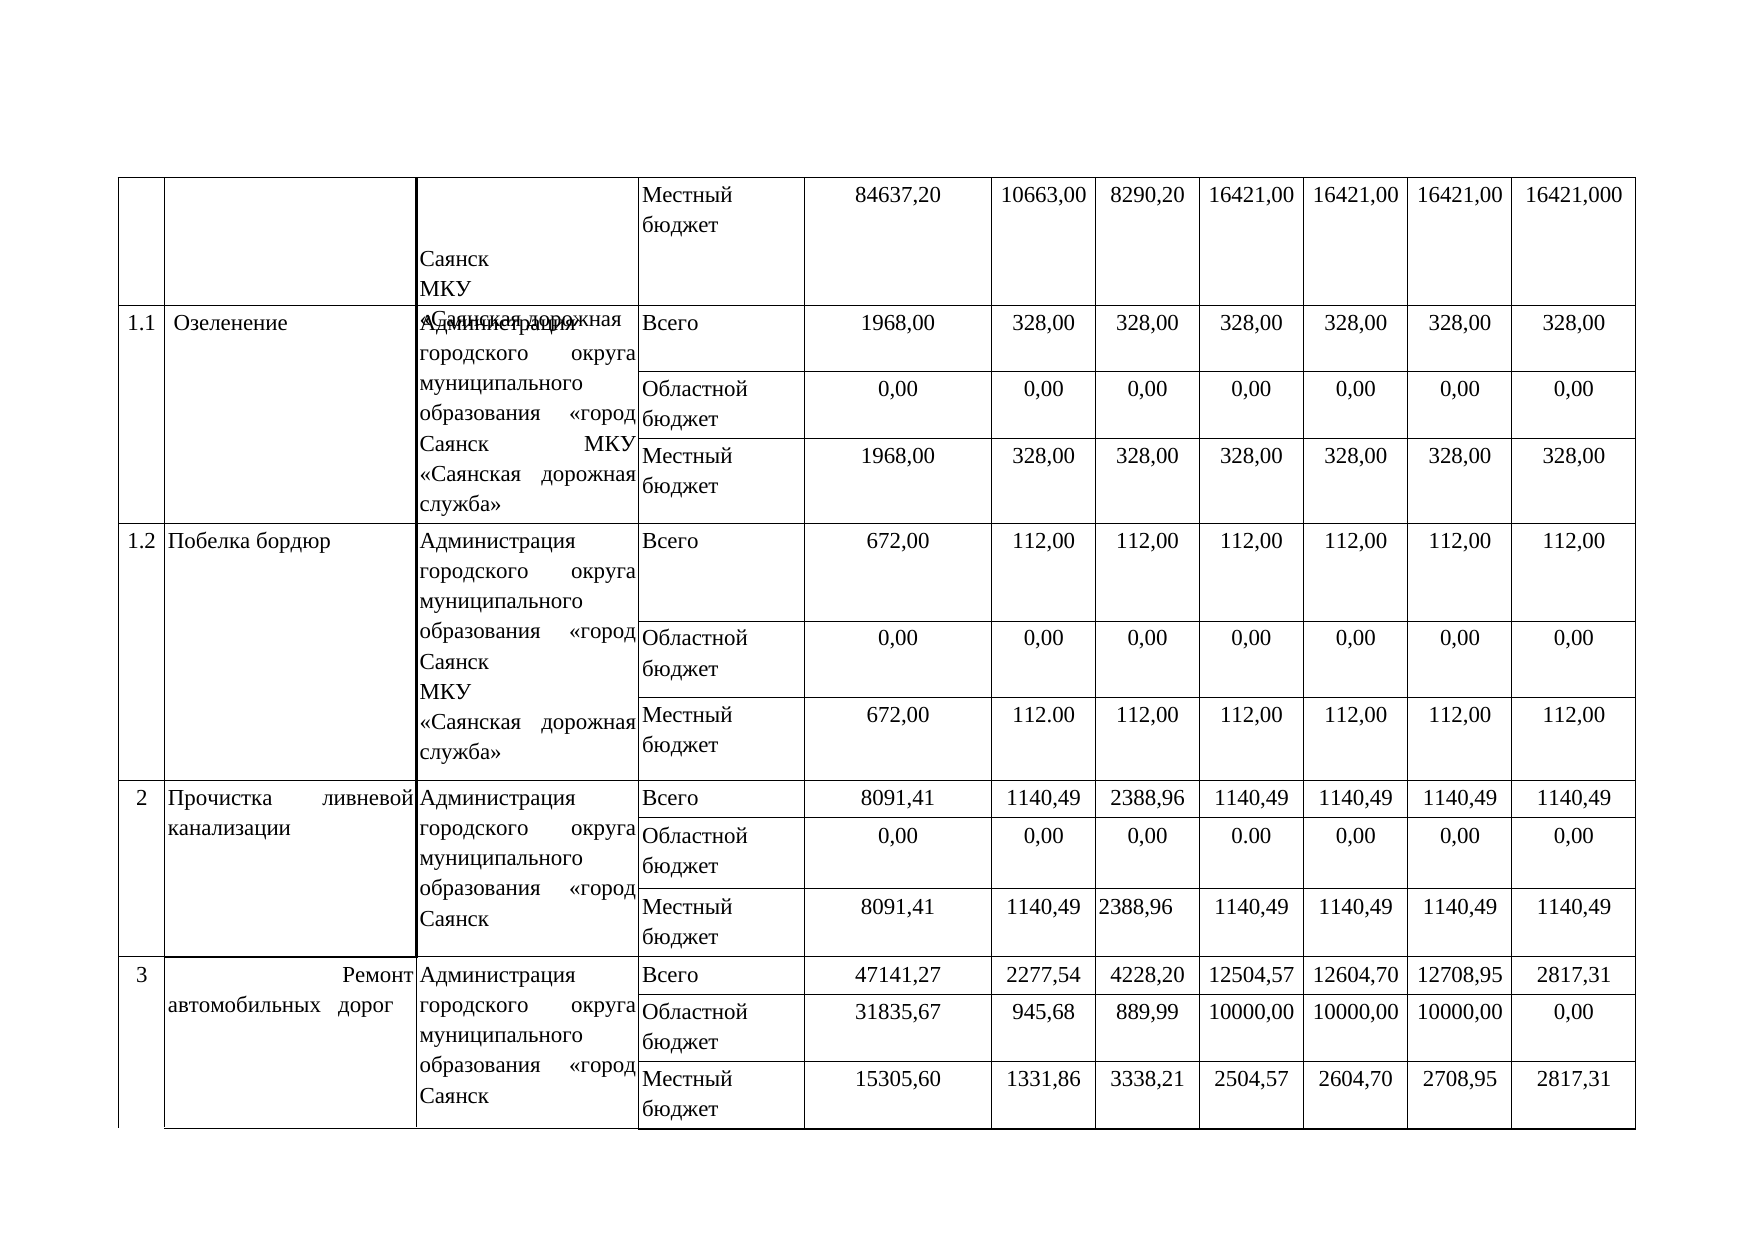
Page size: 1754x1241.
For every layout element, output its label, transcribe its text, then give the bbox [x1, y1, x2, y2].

table_cell 112,00 [1304, 524, 1407, 621]
table_cell 2388,96 [1096, 889, 1199, 956]
table_cell 12504,57 [1200, 957, 1303, 994]
table_cell 328,00 [1096, 306, 1199, 371]
table_cell 328,00 [1512, 439, 1635, 523]
table_cell 8290,20 [1096, 178, 1199, 305]
table_cell 112,00 [1096, 698, 1199, 780]
table_cell 2817,31 [1512, 957, 1635, 994]
table_cell 12604,70 [1304, 957, 1407, 994]
table_cell Областной бюджет [639, 995, 804, 1061]
table_cell 0,00 [1408, 372, 1511, 438]
table_cell 12708,95 [1408, 957, 1511, 994]
table_cell 0,00 [1096, 818, 1199, 888]
table_cell Администрация городского округа муниципального образования «город Саянск [418, 781, 638, 956]
table_cell 2817,31 [1512, 1062, 1635, 1128]
table_cell 0,00 [1200, 622, 1303, 697]
table_cell 328,00 [1200, 306, 1303, 371]
table_cell Местный бюджет [639, 178, 804, 305]
table_cell Всего [639, 306, 804, 371]
table_cell 0,00 [805, 372, 991, 438]
table_cell 328,00 [1304, 306, 1407, 371]
table_cell 112,00 [1200, 698, 1303, 780]
table_cell 0,00 [992, 622, 1095, 697]
table_cell 328,00 [992, 439, 1095, 523]
table_cell Прочистка ливневой канализации [165, 781, 415, 956]
table_cell 0,00 [1512, 818, 1635, 888]
table_cell 0,00 [1408, 622, 1511, 697]
table_cell 1.2 [119, 524, 164, 780]
table_cell 47141,27 [805, 957, 991, 994]
table_cell 328,00 [1408, 306, 1511, 371]
table_cell 1331,86 [992, 1062, 1095, 1128]
table_cell 16421,000 [1512, 178, 1635, 305]
table_cell Всего [639, 781, 804, 817]
table_cell 112,00 [1408, 698, 1511, 780]
table_cell Местный бюджет [639, 439, 804, 523]
table_cell 8091,41 [805, 781, 991, 817]
table_cell 0,00 [1512, 995, 1635, 1061]
table_cell 15305,60 [805, 1062, 991, 1128]
table_cell 1140,49 [1200, 781, 1303, 817]
table_cell 16421,00 [1304, 178, 1407, 305]
table_cell 328,00 [992, 306, 1095, 371]
table_cell 112.00 [992, 698, 1095, 780]
table_cell 2604,70 [1304, 1062, 1407, 1128]
table_cell 0,00 [992, 372, 1095, 438]
table_cell 672,00 [805, 698, 991, 780]
table_cell 328,00 [1200, 439, 1303, 523]
table_cell 0,00 [805, 622, 991, 697]
table_cell 112,00 [1408, 524, 1511, 621]
table_cell 0,00 [1512, 622, 1635, 697]
table_cell 0,00 [1512, 372, 1635, 438]
table_cell 0,00 [1304, 818, 1407, 888]
table_cell 1140,49 [1512, 781, 1635, 817]
table_cell 2504,57 [1200, 1062, 1303, 1128]
table_cell 1140,49 [1408, 889, 1511, 956]
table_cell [418, 306, 638, 523]
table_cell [416, 957, 638, 1128]
table_cell 0.00 [1200, 818, 1303, 888]
table_cell 672,00 [805, 524, 991, 621]
table_cell Администрация городского округа муниципального образования «город Саянск МКУ «Саянская дорожная служба» [418, 524, 638, 780]
table_cell 8091,41 [805, 889, 991, 956]
table_cell 328,00 [1408, 439, 1511, 523]
table_cell 1140,49 [992, 889, 1095, 956]
table_cell 0,00 [805, 818, 991, 888]
table_cell 16421,00 [1200, 178, 1303, 305]
table_cell 3338,21 [1096, 1062, 1199, 1128]
table_cell 0,00 [1304, 372, 1407, 438]
table_cell Всего [639, 524, 804, 621]
table_cell Ремонт автомобильных дорог [165, 958, 416, 1128]
table_cell 1140,49 [992, 781, 1095, 817]
table_cell 2708,95 [1408, 1062, 1511, 1128]
table_cell 16421,00 [1408, 178, 1511, 305]
table_cell 0,00 [1096, 372, 1199, 438]
table_cell 10663,00 [992, 178, 1095, 305]
table_cell 112,00 [1512, 698, 1635, 780]
table_cell 0,00 [1096, 622, 1199, 697]
table_cell 10000,00 [1200, 995, 1303, 1061]
table_cell 112,00 [1512, 524, 1635, 621]
table_cell 112,00 [1096, 524, 1199, 621]
table_cell 2 [119, 781, 164, 956]
table_cell 31835,67 [805, 995, 991, 1061]
table_cell Побелка бордюр [165, 524, 415, 780]
table_cell 1140,49 [1200, 889, 1303, 956]
table_cell 112,00 [1304, 698, 1407, 780]
table_cell 1968,00 [805, 439, 991, 523]
table_cell 0,00 [992, 818, 1095, 888]
table_cell Областной бюджет [639, 372, 804, 438]
table_cell 1140,49 [1512, 889, 1635, 956]
table_cell 328,00 [1512, 306, 1635, 371]
table_cell Областной бюджет [639, 622, 804, 697]
table_cell 328,00 [1096, 439, 1199, 523]
table_cell 10000,00 [1304, 995, 1407, 1061]
table_cell Областной бюджет [639, 818, 804, 888]
table_cell Местный бюджет [639, 698, 804, 780]
table_cell 1140,49 [1408, 781, 1511, 817]
table_cell 889,99 [1096, 995, 1199, 1061]
table_cell 1140,49 [1304, 889, 1407, 956]
table_cell 2388,96 [1096, 781, 1199, 817]
table_cell Озеленение [165, 306, 415, 523]
table_cell 112,00 [1200, 524, 1303, 621]
table_cell 4228,20 [1096, 957, 1199, 994]
table_cell Местный бюджет [639, 1062, 804, 1128]
table_cell 945,68 [992, 995, 1095, 1061]
table_cell 1.1 [119, 306, 164, 523]
table_cell Местный бюджет [639, 889, 804, 956]
table_cell 112,00 [992, 524, 1095, 621]
table_cell Всего [639, 957, 804, 994]
table_cell 0,00 [1408, 818, 1511, 888]
table_cell 3 [119, 957, 165, 1128]
table_cell 328,00 [1304, 439, 1407, 523]
table_cell 2277,54 [992, 957, 1095, 994]
table_cell 1140,49 [1304, 781, 1407, 817]
table_cell 1968,00 [805, 306, 991, 371]
table_cell 0,00 [1200, 372, 1303, 438]
table_cell 84637,20 [805, 178, 991, 305]
table_cell 0,00 [1304, 622, 1407, 697]
table_cell 10000,00 [1408, 995, 1511, 1061]
